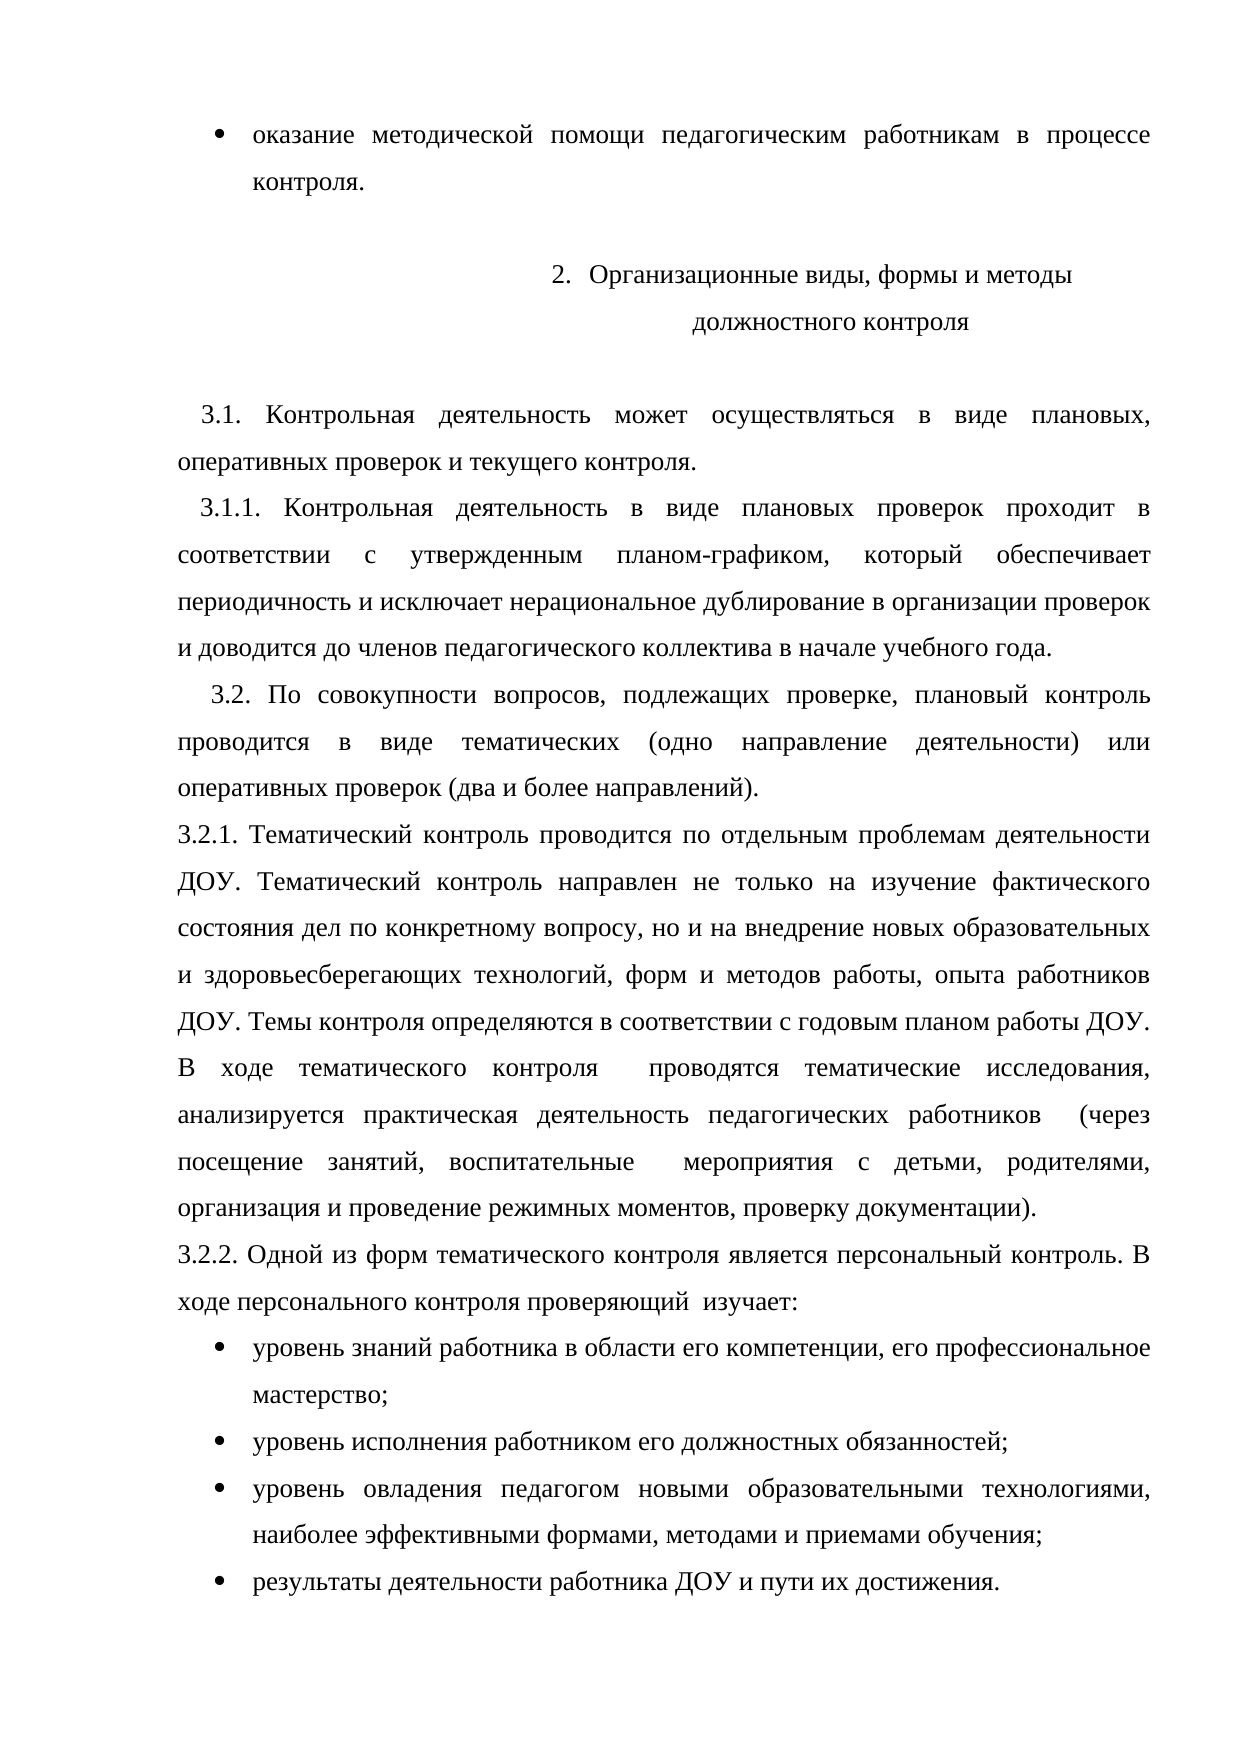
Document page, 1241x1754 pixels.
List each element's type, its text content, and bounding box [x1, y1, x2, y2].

list оказание методической помощи педагогическим работникам в процессе контроля. [215, 118, 1152, 196]
list уровень знаний работника в области его компетенции, его профессиональное мастерство; [215, 1332, 1152, 1409]
text 3.2. По совокупности вопросов, подлежащих проверке, плановый контроль проводится в виде тематических (одно направление деятельности) или оперативных проверок (два и более направлений). [177, 678, 1152, 803]
text 3.1. Контрольная деятельность может осуществляться в виде плановых, оперативных проверок и текущего контроля. [177, 398, 1152, 476]
text 3.2.1. Тематический контроль проводится по отдельным проблемам деятельности ДОУ. Тематический контроль направлен не только на изучение фактического состояния дел по конкретному вопросу, но и на внедрение новых образовательных и здоровьесберегающих технологий, форм и методов работы, опыта работников ДОУ. Темы контроля определяются в соответствии с годовым планом работы ДОУ. [177, 818, 1152, 1036]
list уровень исполнения работником его должностных обязанностей; [215, 1425, 1152, 1456]
list результаты деятельности работника ДОУ и пути их достижения. [215, 1565, 1152, 1597]
list Организационные виды, формы и методы должностного контроля [472, 258, 1152, 336]
list уровень овладения педагогом новыми образовательными технологиями, наиболее эффективными формами, методами и приемами обучения; [215, 1472, 1152, 1550]
text В ходе тематического контроля проводятся тематические исследования, анализируется практическая деятельность педагогических работников (через посещение занятий, воспитательные мероприятия с детьми, родителями, организация и проведение режимных моментов, проверку документации). [177, 1052, 1152, 1223]
text 3.1.1. Контрольная деятельность в виде плановых проверок проходит в соответствии с утвержденным планом-графиком, который обеспечивает периодичность и исключает нерациональное дублирование в организации проверок и доводится до членов педагогического коллектива в начале учебного года. [177, 492, 1152, 663]
text 3.2.2. Одной из форм тематического контроля является персональный контроль. В ходе персонального контроля проверяющий изучает: [177, 1238, 1152, 1316]
